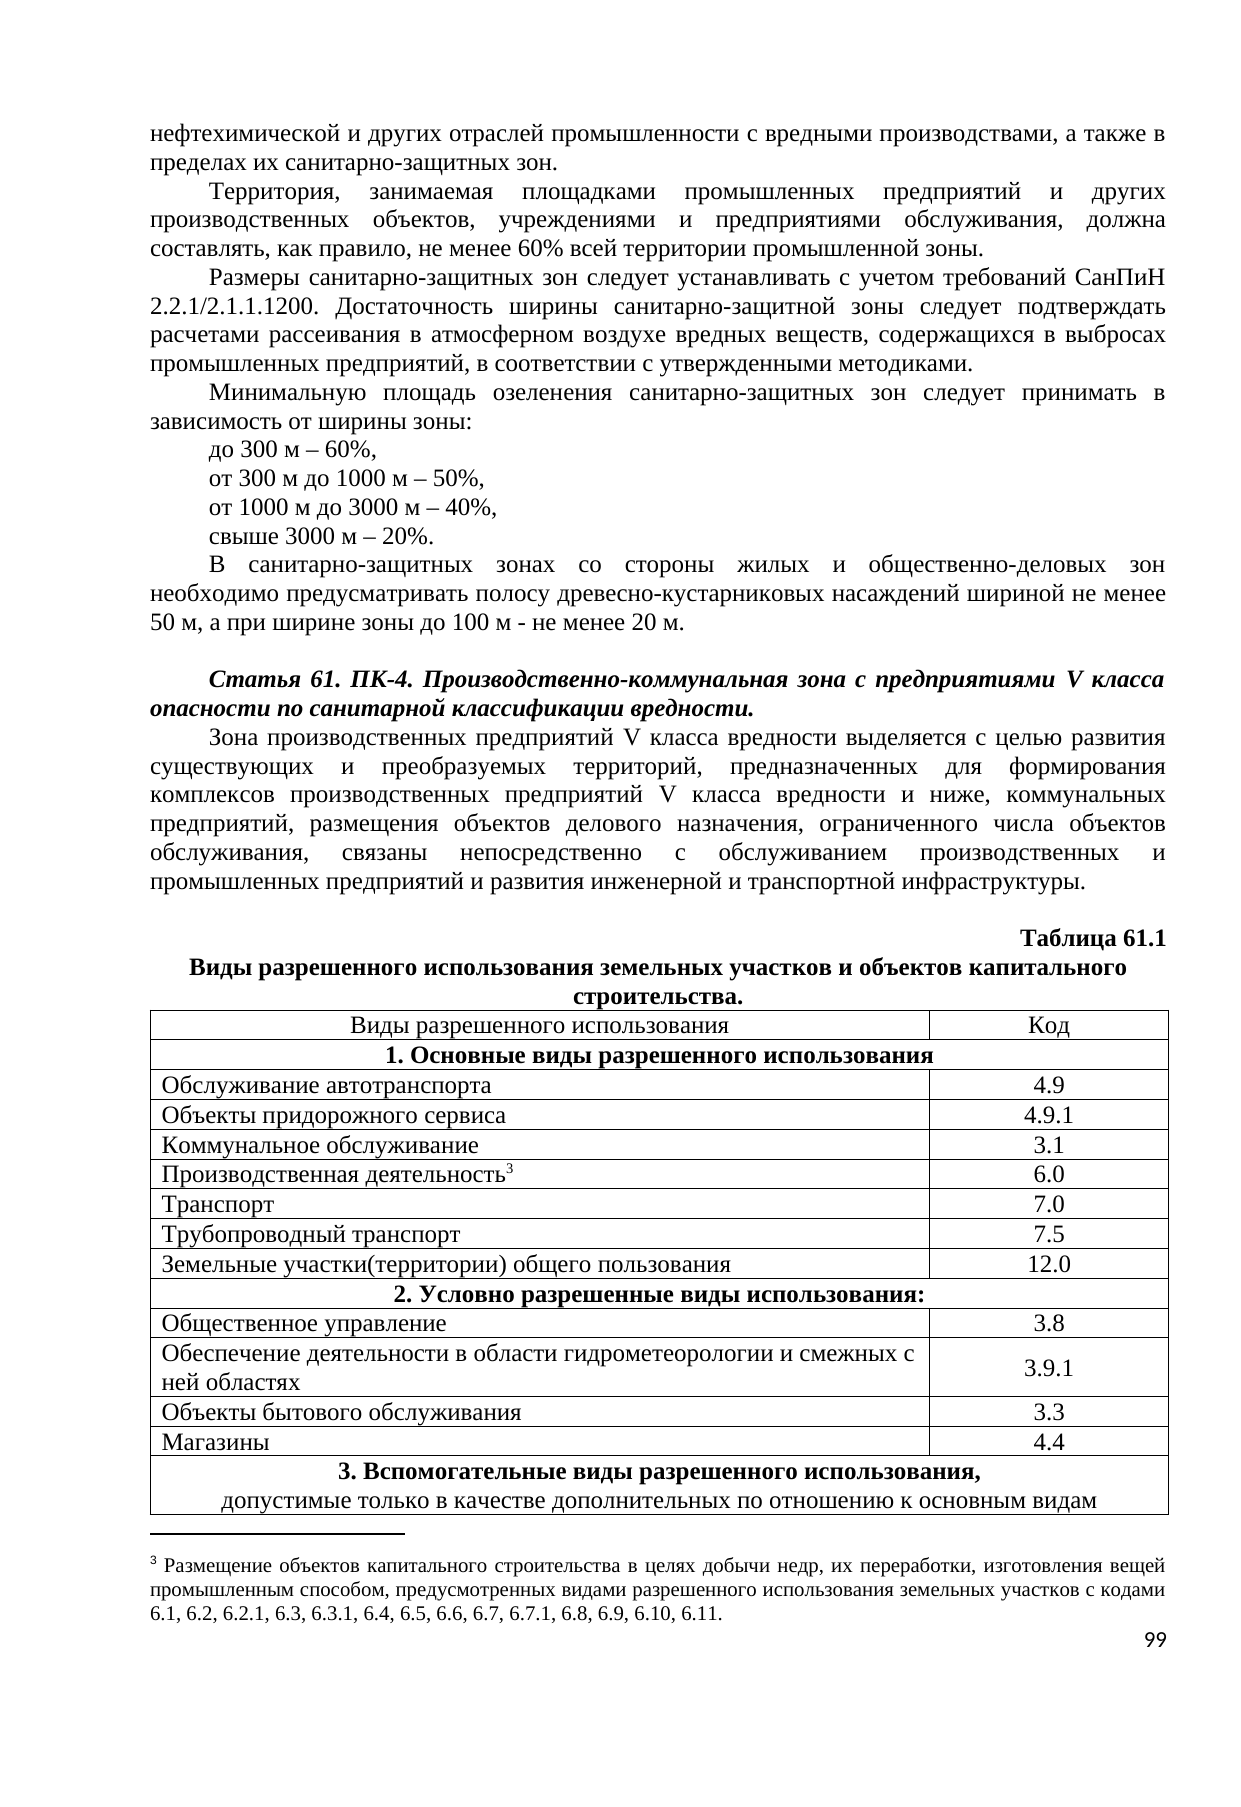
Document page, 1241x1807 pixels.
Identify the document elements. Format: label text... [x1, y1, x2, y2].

text В санитарно-защитных зонах со стороны жилых и общественно-деловых зон необходимо предусматривать полосу древесно-кустарниковых насаждений шириной не менее 50 м, а при ширине зоны до 100 м - не менее 20 м. [150, 549, 1167, 636]
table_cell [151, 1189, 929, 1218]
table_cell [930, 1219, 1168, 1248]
text Статья 61. ПК-4. Производственно-коммунальная зона с предприятиями V класса опасности по санитарной классификации вредности. [150, 664, 1167, 722]
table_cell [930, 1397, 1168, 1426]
text Территория, занимаемая площадками промышленных предприятий и других производственных объектов, учреждениями и предприятиями обслуживания, должна составлять, как правило, не менее 60% всей территории промышленной зоны. [150, 176, 1167, 262]
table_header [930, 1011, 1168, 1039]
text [150, 118, 1167, 176]
text Таблица 61.1 [150, 923, 1167, 952]
text от 300 м до 1000 м – 50%, [150, 463, 1167, 492]
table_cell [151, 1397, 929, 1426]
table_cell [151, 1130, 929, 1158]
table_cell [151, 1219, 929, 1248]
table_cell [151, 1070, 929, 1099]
text от 1000 м до 3000 м – 40%, [150, 492, 1167, 521]
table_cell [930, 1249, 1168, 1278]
text Виды разрешенного использования земельных участков и объектов капитального строительства. [150, 952, 1167, 1009]
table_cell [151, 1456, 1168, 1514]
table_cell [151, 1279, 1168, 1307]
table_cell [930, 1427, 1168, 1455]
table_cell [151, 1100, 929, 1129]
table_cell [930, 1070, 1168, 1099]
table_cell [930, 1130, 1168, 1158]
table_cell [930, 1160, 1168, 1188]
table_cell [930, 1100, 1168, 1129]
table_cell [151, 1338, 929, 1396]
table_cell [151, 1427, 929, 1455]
text Зона производственных предприятий V класса вредности выделяется с целью развития существующих и преобразуемых территорий, предназначенных для формирования комплексов производственных предприятий V класса вредности и ниже, коммунальных предприятий, размещения объектов делового назначения, ограниченного числа объектов обслуживания, связаны непосредственно с обслуживанием производственных и промышленных предприятий и развития инженерной и транспортной инфраструктуры. [150, 722, 1167, 894]
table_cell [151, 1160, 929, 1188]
text Размеры санитарно-защитных зон следует устанавливать с учетом требований СанПиН 2.2.1/2.1.1.1200. Достаточность ширины санитарно-защитной зоны следует подтверждать расчетами рассеивания в атмосферном воздухе вредных веществ, содержащихся в выбросах промышленных предприятий, в соответствии с утвержденными методиками. [150, 262, 1167, 377]
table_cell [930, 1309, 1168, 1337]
text свыше 3000 м – 20%. [150, 521, 1167, 549]
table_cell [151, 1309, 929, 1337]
text Минимальную площадь озеленения санитарно-защитных зон следует принимать в зависимость от ширины зоны: [150, 377, 1167, 434]
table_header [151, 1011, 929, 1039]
text до 300 м – 60%, [150, 434, 1167, 463]
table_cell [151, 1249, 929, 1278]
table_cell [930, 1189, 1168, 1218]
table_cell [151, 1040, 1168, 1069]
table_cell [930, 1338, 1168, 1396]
